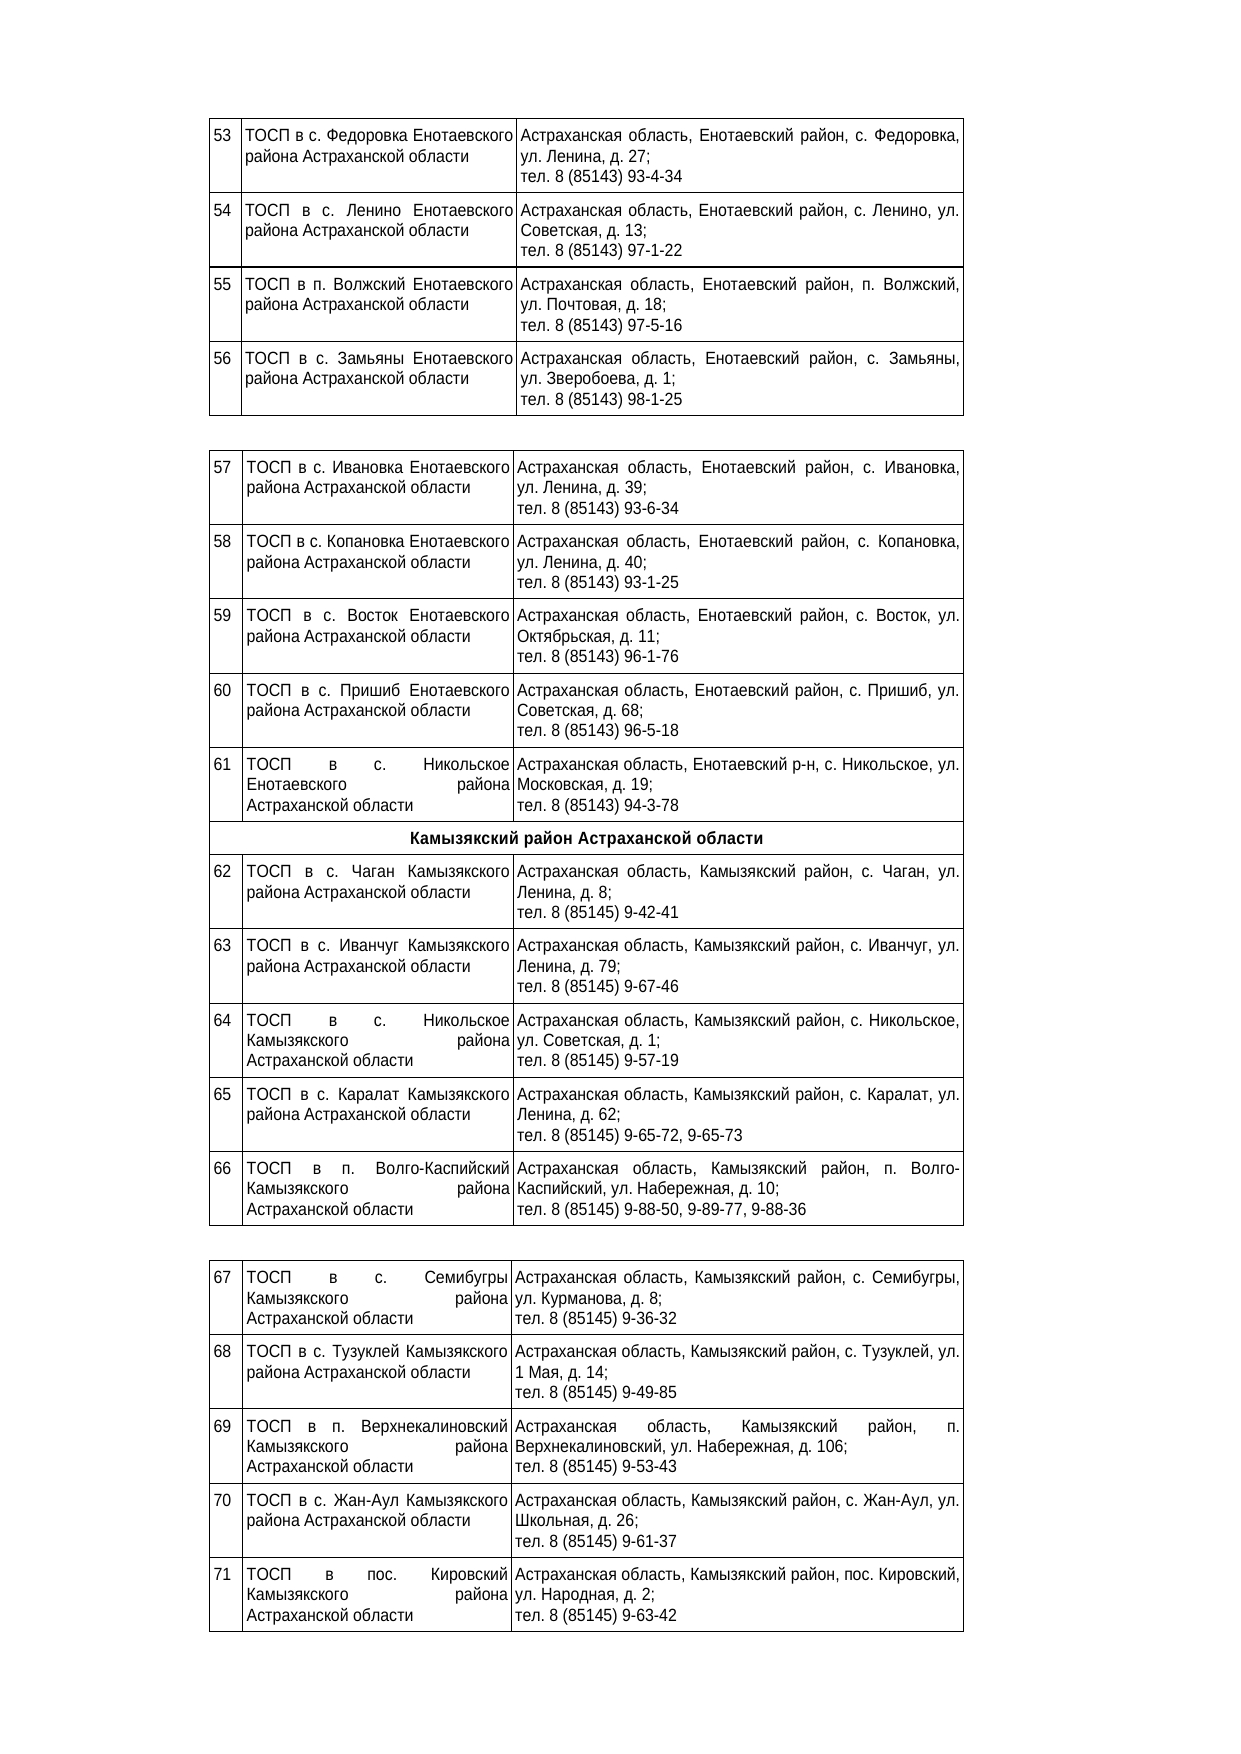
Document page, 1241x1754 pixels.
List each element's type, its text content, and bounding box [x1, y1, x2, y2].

table_header Астраханская область, Камызякский район, с. Семибугры, ул. Курманова, д. 8; тел. 8 (85145) 9-36-32 [512, 1261, 963, 1334]
table_cell 54 [210, 193, 241, 266]
table_cell 58 [210, 525, 242, 598]
table_cell Астраханская область, Енотаевский район, с. Пришиб, ул. Советская, д. 68; тел. 8 (85143) 96-5-18 [514, 674, 963, 747]
table_cell 61 [210, 748, 242, 821]
table_cell Астраханская область, Камызякский район, п. Волго- Каспийский, ул. Набережная, д. 10; тел. 8 (85145) 9-88-50, 9-89-77, 9-88-36 [514, 1152, 963, 1225]
table_cell ТОСП в с. Каралат Камызякского района Астраханской области [243, 1078, 513, 1151]
table_cell 71 [210, 1558, 242, 1631]
table_cell ТОСП в с. Никольское Енотаевского района Астраханской области [243, 748, 513, 821]
table_cell ТОСП в п. Волго-Каспийский Камызякского района Астраханской области [243, 1152, 513, 1225]
table_header 67 [210, 1261, 242, 1334]
table_cell Астраханская область, Енотаевский район, с. Ленино, ул. Советская, д. 13; тел. 8 (85143) 97-1-22 [517, 193, 963, 266]
table_header Астраханская область, Енотаевский район, с. Ивановка, ул. Ленина, д. 39; тел. 8 (85143) 93-6-34 [514, 451, 963, 524]
table_cell Астраханская область, Камызякский район, с. Чаган, ул. Ленина, д. 8; тел. 8 (85145) 9-42-41 [514, 855, 963, 928]
table_cell ТОСП в с. Никольское Камызякского района Астраханской области [243, 1004, 513, 1077]
table_cell Астраханская область, Енотаевский район, с. Восток, ул. Октябрьская, д. 11; тел. 8 (85143) 96-1-76 [514, 599, 963, 672]
table_cell 60 [210, 674, 242, 747]
table_cell 53 [210, 119, 241, 192]
table_cell Астраханская область, Камызякский район, с. Каралат, ул. Ленина, д. 62; тел. 8 (85145) 9-65-72, 9-65-73 [514, 1078, 963, 1151]
table_cell Астраханская область, Камызякский район, с. Никольское, ул. Советская, д. 1; тел. 8 (85145) 9-57-19 [514, 1004, 963, 1077]
table_cell 66 [210, 1152, 242, 1225]
table_cell Астраханская область, Енотаевский район, с. Федоровка, ул. Ленина, д. 27; тел. 8 (85143) 93-4-34 [517, 119, 963, 192]
table_cell Астраханская область, Камызякский район, с. Тузуклей, ул. 1 Мая, д. 14; тел. 8 (85145) 9-49-85 [512, 1335, 963, 1408]
table_cell Астраханская область, Камызякский район, п. Верхнекалиновский, ул. Набережная, д. 106; тел. 8 (85145) 9-53-43 [512, 1409, 963, 1482]
table_cell 70 [210, 1484, 242, 1557]
table_header ТОСП в с. Ивановка Енотаевского района Астраханской области [243, 451, 513, 524]
table_cell Астраханская область, Камызякский район, пос. Кировский, ул. Народная, д. 2; тел. 8 (85145) 9-63-42 [512, 1558, 963, 1631]
table_cell Астраханская область, Камызякский район, с. Иванчуг, ул. Ленина, д. 79; тел. 8 (85145) 9-67-46 [514, 929, 963, 1002]
table_cell ТОСП в с. Тузуклей Камызякского района Астраханской области [243, 1335, 511, 1408]
table_cell Астраханская область, Камызякский район, с. Жан-Аул, ул. Школьная, д. 26; тел. 8 (85145) 9-61-37 [512, 1484, 963, 1557]
table_cell 63 [210, 929, 242, 1002]
table_cell 68 [210, 1335, 242, 1408]
table_cell ТОСП в с. Восток Енотаевского района Астраханской области [243, 599, 513, 672]
table_cell 59 [210, 599, 242, 672]
table_cell 64 [210, 1004, 242, 1077]
table_cell Астраханская область, Енотаевский район, п. Волжский, ул. Почтовая, д. 18; тел. 8 (85143) 97-5-16 [517, 268, 963, 341]
table_cell ТОСП в с. Федоровка Енотаевского района Астраханской области [242, 119, 516, 192]
table_header 57 [210, 451, 242, 524]
table_cell Астраханская область, Енотаевский р-н, с. Никольское, ул. Московская, д. 19; тел. 8 (85143) 94-3-78 [514, 748, 963, 821]
table_cell ТОСП в с. Жан-Аул Камызякского района Астраханской области [243, 1484, 511, 1557]
table_cell ТОСП в с. Копановка Енотаевского района Астраханской области [243, 525, 513, 598]
table_cell ТОСП в с. Пришиб Енотаевского района Астраханской области [243, 674, 513, 747]
table_cell Астраханская область, Енотаевский район, с. Копановка, ул. Ленина, д. 40; тел. 8 (85143) 93-1-25 [514, 525, 963, 598]
table_cell ТОСП в п. Волжский Енотаевского района Астраханской области [242, 268, 516, 341]
table_cell 55 [210, 268, 241, 341]
table_cell ТОСП в пос. Кировский Камызякского района Астраханской области [243, 1558, 511, 1631]
table_cell ТОСП в п. Верхнекалиновский Камызякского района Астраханской области [243, 1409, 511, 1482]
table_cell ТОСП в с. Иванчуг Камызякского района Астраханской области [243, 929, 513, 1002]
table_cell Астраханская область, Енотаевский район, с. Замьяны, ул. Зверобоева, д. 1; тел. 8 (85143) 98-1-25 [517, 342, 963, 415]
table_cell 62 [210, 855, 242, 928]
table_cell 69 [210, 1409, 242, 1482]
table_cell 65 [210, 1078, 242, 1151]
table_cell ТОСП в с. Замьяны Енотаевского района Астраханской области [242, 342, 516, 415]
table_cell 56 [210, 342, 241, 415]
table_cell ТОСП в с. Чаган Камызякского района Астраханской области [243, 855, 513, 928]
table_header ТОСП в с. Семибугры Камызякского района Астраханской области [243, 1261, 511, 1334]
table_cell Камызякский район Астраханской области [210, 822, 963, 854]
table_cell ТОСП в с. Ленино Енотаевского района Астраханской области [242, 193, 516, 266]
